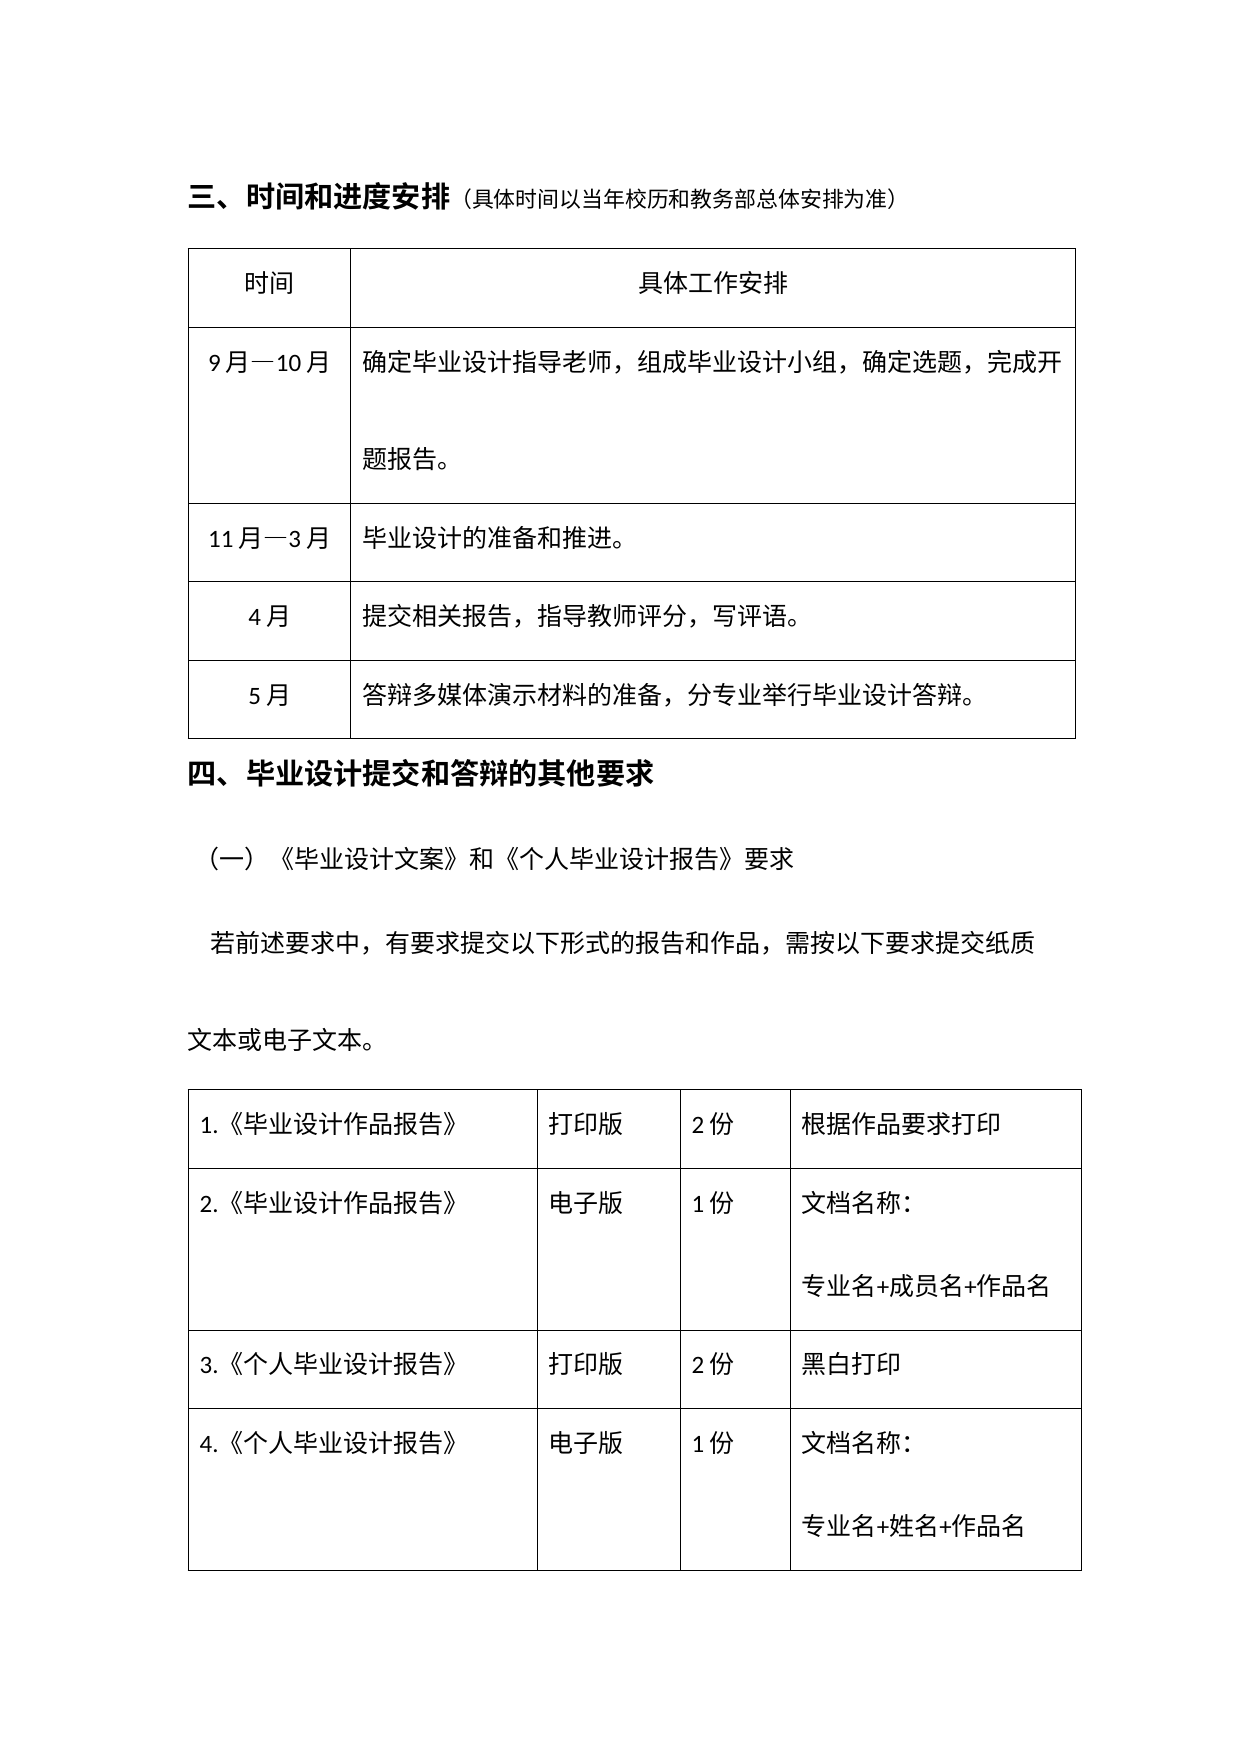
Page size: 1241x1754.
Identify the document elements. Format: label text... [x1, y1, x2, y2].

table_cell 9月—10月 [189, 328, 350, 503]
table_cell 确定毕业设计指导老师，组成毕业设计小组，确定选题，完成开题报告。 [351, 328, 1075, 503]
table_cell 11月—3月 [189, 504, 350, 581]
table_cell 2.《毕业设计作品报告》 [189, 1169, 537, 1329]
table_header 1.《毕业设计作品报告》 [189, 1090, 537, 1168]
table_cell 3.《个人毕业设计报告》 [189, 1331, 537, 1408]
table_cell 1份 [681, 1409, 790, 1570]
table_cell 电子版 [538, 1169, 680, 1329]
table_cell 黑白打印 [791, 1331, 1081, 1408]
table_cell 2份 [681, 1331, 790, 1408]
table_cell 打印版 [538, 1331, 680, 1408]
table_cell 电子版 [538, 1409, 680, 1570]
text 若前述要求中，有要求提交以下形式的报告和作品，需按以下要求提交纸质文本或电子文本。 [187, 909, 1053, 1071]
table_cell 4.《个人毕业设计报告》 [189, 1409, 537, 1570]
table_header 具体工作安排 [351, 249, 1075, 327]
table_header 根据作品要求打印 [791, 1090, 1081, 1168]
table_cell 答辩多媒体演示材料的准备，分专业举行毕业设计答辩。 [351, 661, 1075, 738]
table_header 打印版 [538, 1090, 680, 1168]
table_cell 毕业设计的准备和推进。 [351, 504, 1075, 581]
table_header 时间 [189, 249, 350, 327]
table_cell 5月 [189, 661, 350, 738]
table_cell 提交相关报告，指导教师评分，写评语。 [351, 582, 1075, 660]
text 三、时间和进度安排（具体时间以当年校历和教务部总体安排为准） [187, 162, 1053, 227]
table_header 2份 [681, 1090, 790, 1168]
table_cell 文档名称： 专业名+成员名+作品名 [791, 1169, 1081, 1329]
table_cell 4月 [189, 582, 350, 660]
text （一）《毕业设计文案》和《个人毕业设计报告》要求 [187, 826, 1053, 891]
table_cell 文档名称： 专业名+姓名+作品名 [791, 1409, 1081, 1570]
table_cell 1份 [681, 1169, 790, 1329]
text 四、毕业设计提交和答辩的其他要求 [187, 739, 1053, 804]
